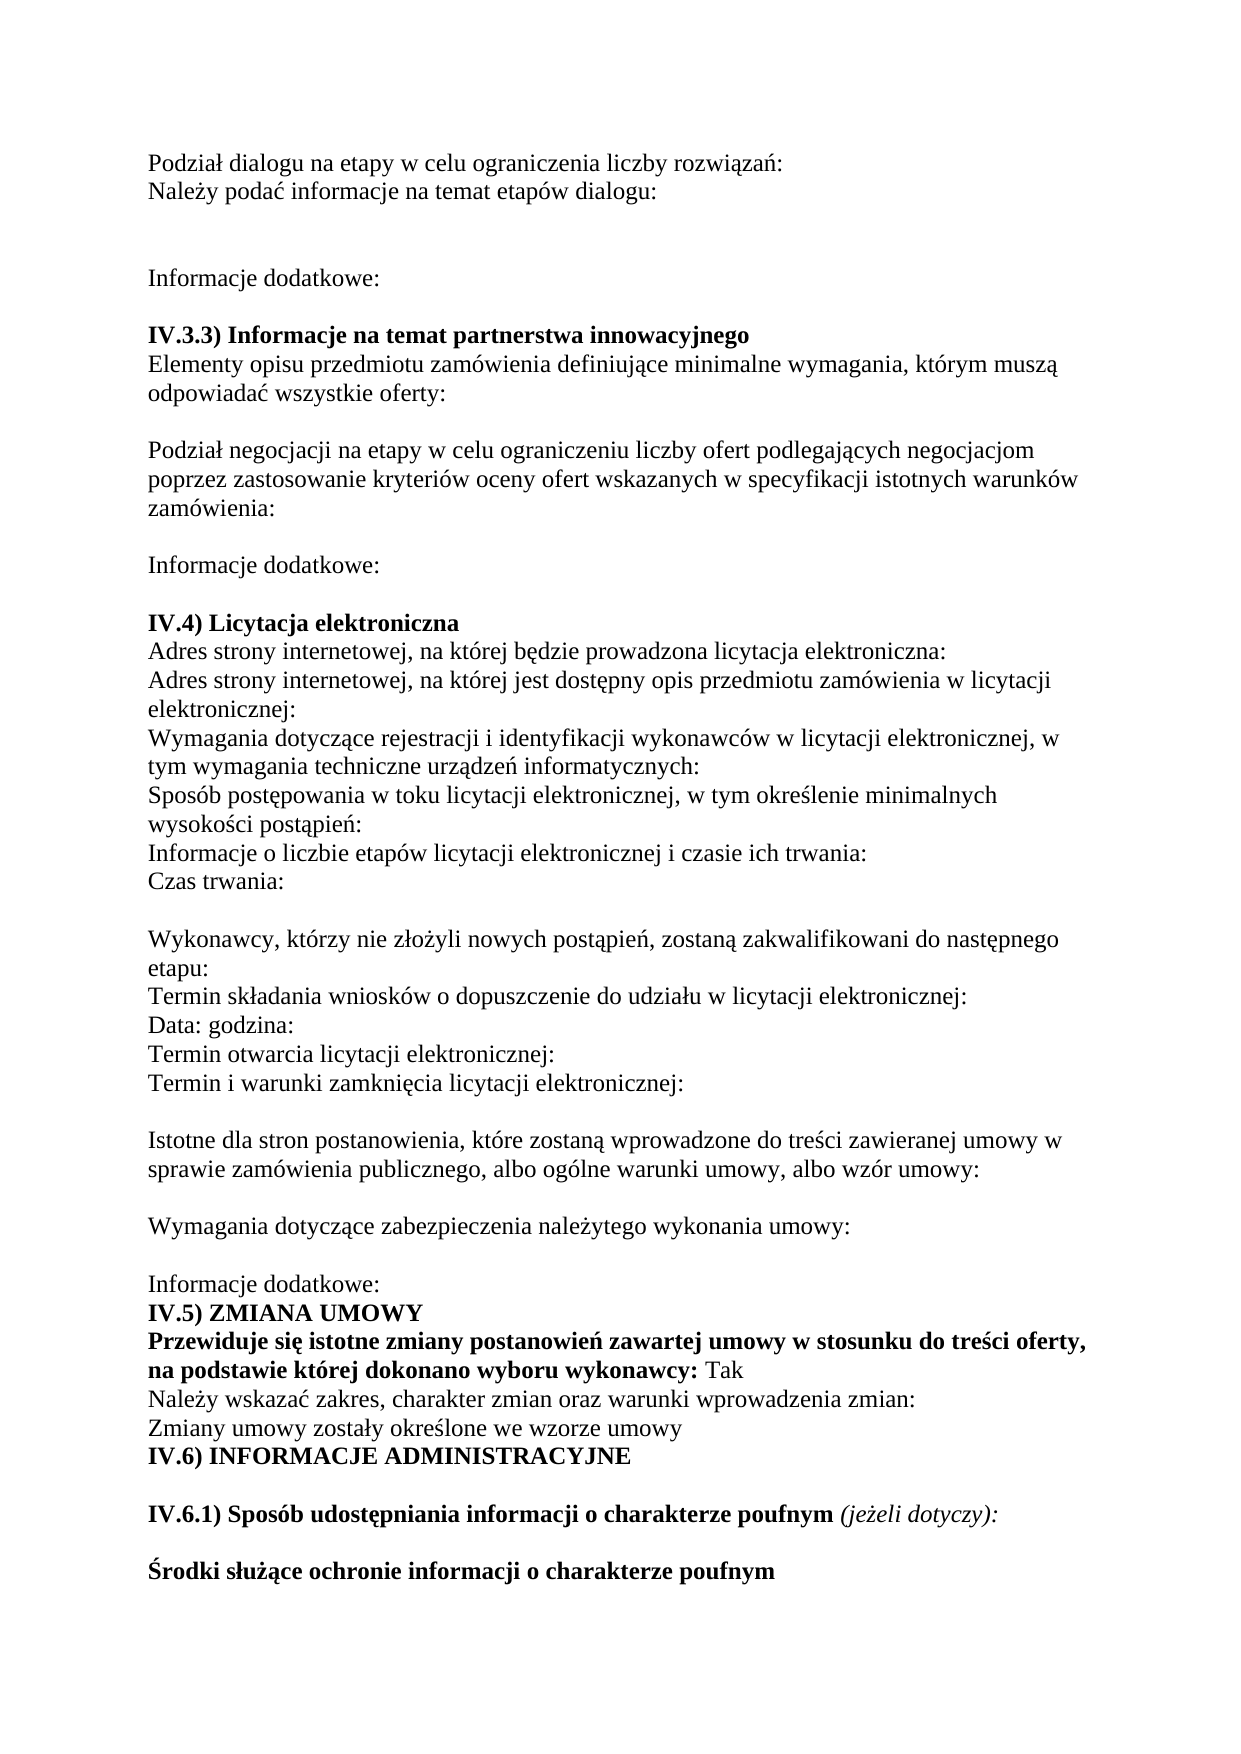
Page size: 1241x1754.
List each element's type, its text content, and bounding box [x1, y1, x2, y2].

text Informacje o liczbie etapów licytacji elektronicznej i czasie ich trwania: [148, 838, 1093, 866]
text Czas trwania: Wykonawcy, którzy nie złożyli nowych postąpień, zostaną zakwalifikowani do następnego etapu: [148, 866, 1093, 981]
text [148, 1298, 1093, 1585]
text Adres strony internetowej, na której jest dostępny opis przedmiotu zamówienia w licytacji elektronicznej: [148, 665, 1093, 723]
text Termin składania wniosków o dopuszczenie do udziału w licytacji elektronicznej: Data: godzina: Termin otwarcia licytacji elektronicznej: [148, 981, 1093, 1068]
text Wymagania dotyczące rejestracji i identyfikacji wykonawców w licytacji elektronicznej, w tym wymagania techniczne urządzeń informatycznych: [148, 723, 1093, 780]
text Sposób postępowania w toku licytacji elektronicznej, w tym określenie minimalnych wysokości postąpień: [148, 780, 1093, 838]
text Termin i warunki zamknięcia licytacji elektronicznej: [148, 1068, 1093, 1096]
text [148, 148, 1093, 665]
text Informacje dodatkowe: [148, 1240, 1093, 1298]
text Wymagania dotyczące zabezpieczenia należytego wykonania umowy: [148, 1183, 1093, 1240]
text Istotne dla stron postanowienia, które zostaną wprowadzone do treści zawieranej umowy w sprawie zamówienia publicznego, albo ogólne warunki umowy, albo wzór umowy: [148, 1096, 1093, 1183]
